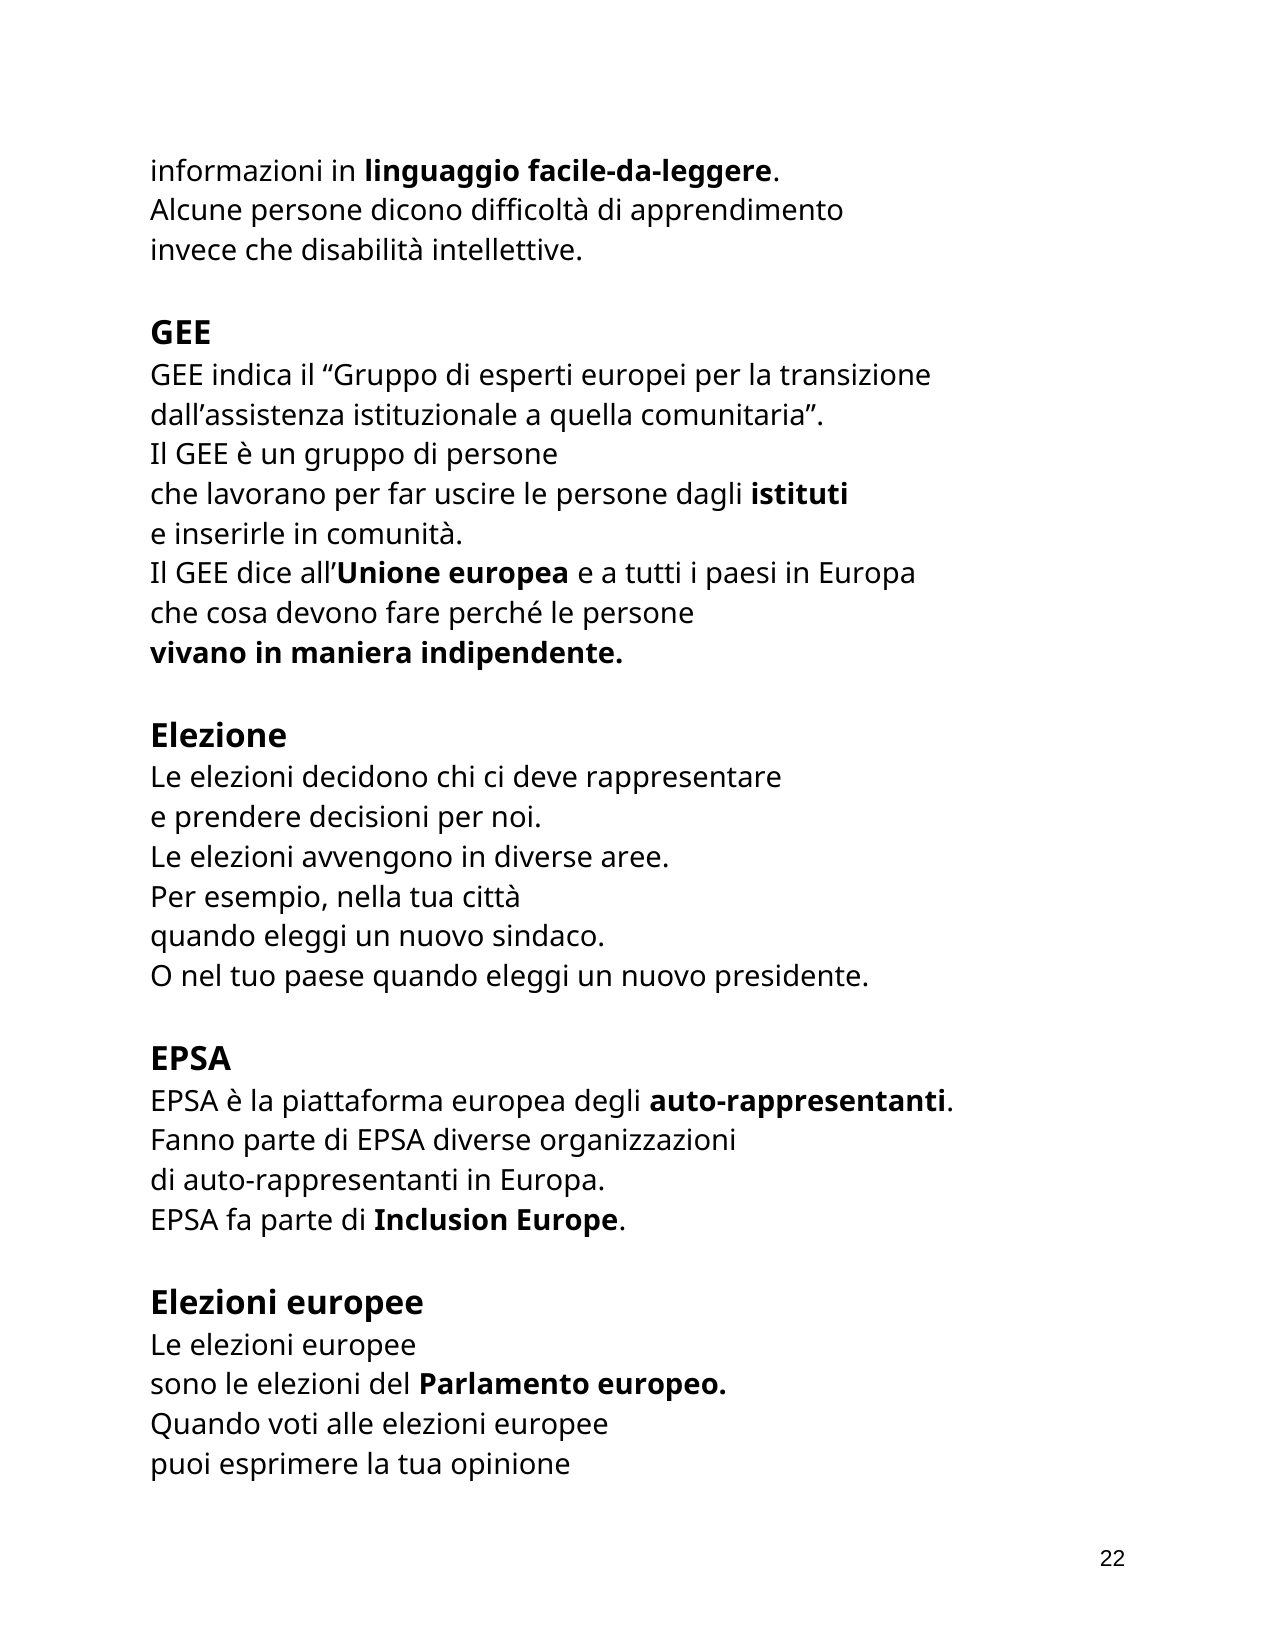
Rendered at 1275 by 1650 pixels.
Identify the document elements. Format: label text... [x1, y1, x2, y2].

text informazioni in linguaggio facile-da-leggere. [150, 150, 1125, 190]
text Fanno parte di EPSA diverse organizzazioni [150, 1120, 1125, 1159]
text GEE [150, 309, 1125, 354]
text puoi esprimere la tua opinione [150, 1443, 1125, 1483]
text di auto-rappresentanti in Europa. [150, 1159, 1125, 1199]
text GEE indica il “Gruppo di esperti europei per la transizione dall’assistenza istituzionale a quella comunitaria”. [150, 354, 1125, 433]
text Il GEE dice all’Unione europea e a tutti i paesi in Europa che cosa devono fare perché le persone [150, 553, 1125, 632]
text EPSA fa parte di Inclusion Europe. [150, 1199, 1125, 1239]
text Le elezioni decidono chi ci deve rappresentare [150, 757, 1125, 796]
text vivano in maniera indipendente. [150, 632, 1125, 672]
text Le elezioni europee [150, 1324, 1125, 1363]
text Il GEE è un gruppo di persone che lavorano per far uscire le persone dagli istituti e inserirle in comunità. [150, 433, 1125, 553]
text EPSA è la piattaforma europea degli auto-rappresentanti. [150, 1080, 1125, 1120]
text Quando voti alle elezioni europee [150, 1403, 1125, 1443]
text quando eleggi un nuovo sindaco. [150, 916, 1125, 955]
text O nel tuo paese quando eleggi un nuovo presidente. [150, 955, 1125, 995]
text EPSA [150, 1034, 1125, 1080]
text invece che disabilità intellettive. [150, 229, 1125, 269]
text Elezione [150, 711, 1125, 757]
text Elezioni europee [150, 1278, 1125, 1324]
text Le elezioni avvengono in diverse aree. [150, 836, 1125, 876]
text Alcune persone dicono difficoltà di apprendimento [150, 190, 1125, 229]
text sono le elezioni del Parlamento europeo. [150, 1363, 1125, 1403]
text e prendere decisioni per noi. [150, 796, 1125, 836]
text Per esempio, nella tua città [150, 876, 1125, 916]
